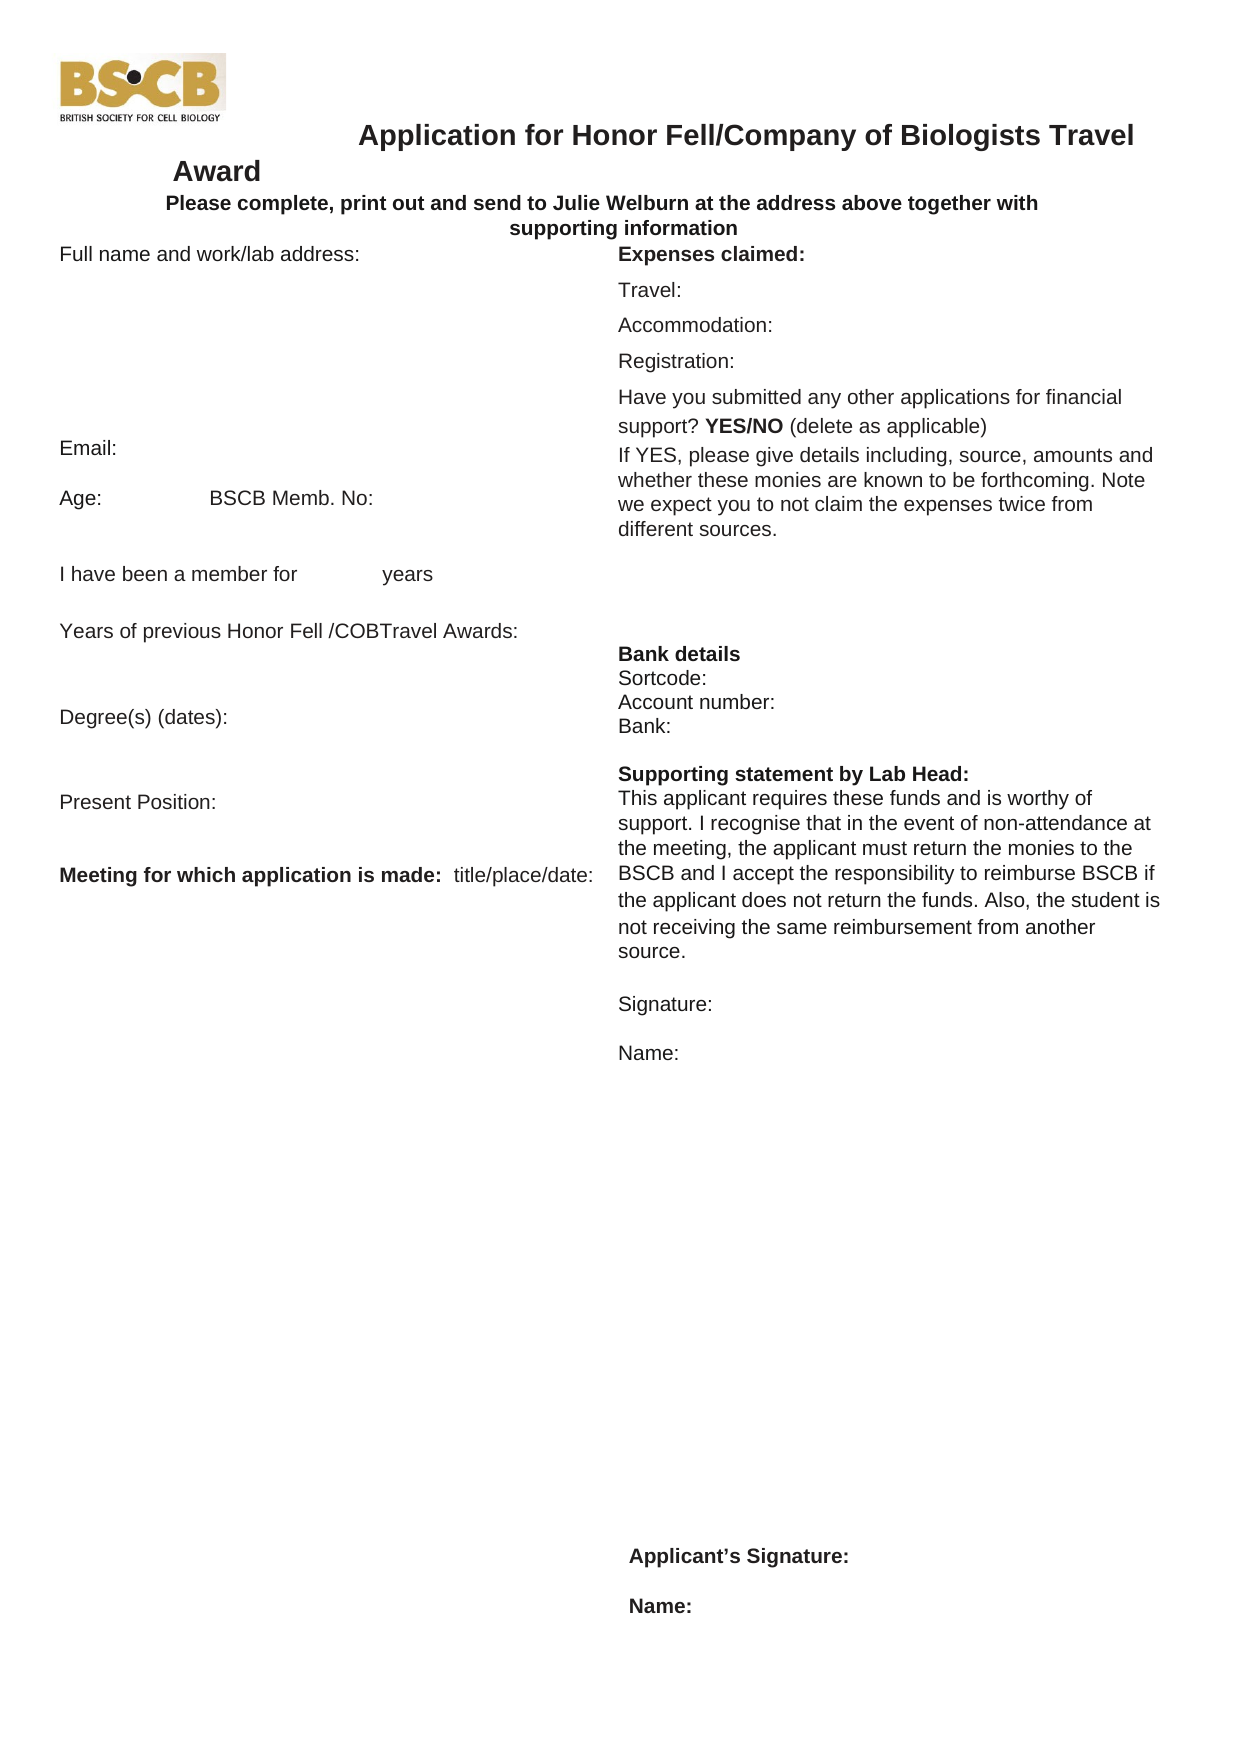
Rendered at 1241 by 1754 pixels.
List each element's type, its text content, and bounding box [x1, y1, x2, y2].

text Applicant’s Signature: [297, 1544, 1181, 1568]
table_header Expenses claimed: Travel: Accommodation: Registration: Have you submitted any other applications for financial support? YES/NO (delete as applicable) If YES, please give details including, source, amounts and whether these monies are known to be forthcoming. Note we expect you to not claim the expenses twice from different sources. Bank details Sortcode: Account number: Bank: Supporting statement by Lab Head: This applicant requires these funds and is worthy of support. I recognise that in the event of non-attendance at the meeting, the applicant must return the monies to the BSCB and I accept the responsibility to reimburse BSCB if the applicant does not return the funds. Also, the student is not receiving the same reimbursement from another source. Signature: Name: [618, 242, 1161, 1064]
picture [51, 53, 227, 126]
text Please complete, print out and send to Julie Welburn at the address above together with [165, 190, 1181, 214]
text Application for Honor Fell/Company of Biologists Travel Award [172, 118, 1181, 188]
table_header Full name and work/lab address: Email: Age: BSCB Memb. No: I have been a member for years Years of previous Honor Fell /COBTravel Awards: Degree(s) (dates): Present Position: Meeting for which application is made: title/place/date: [59, 242, 618, 1064]
text Name: [297, 1594, 1024, 1618]
text supporting information [465, 216, 1181, 240]
